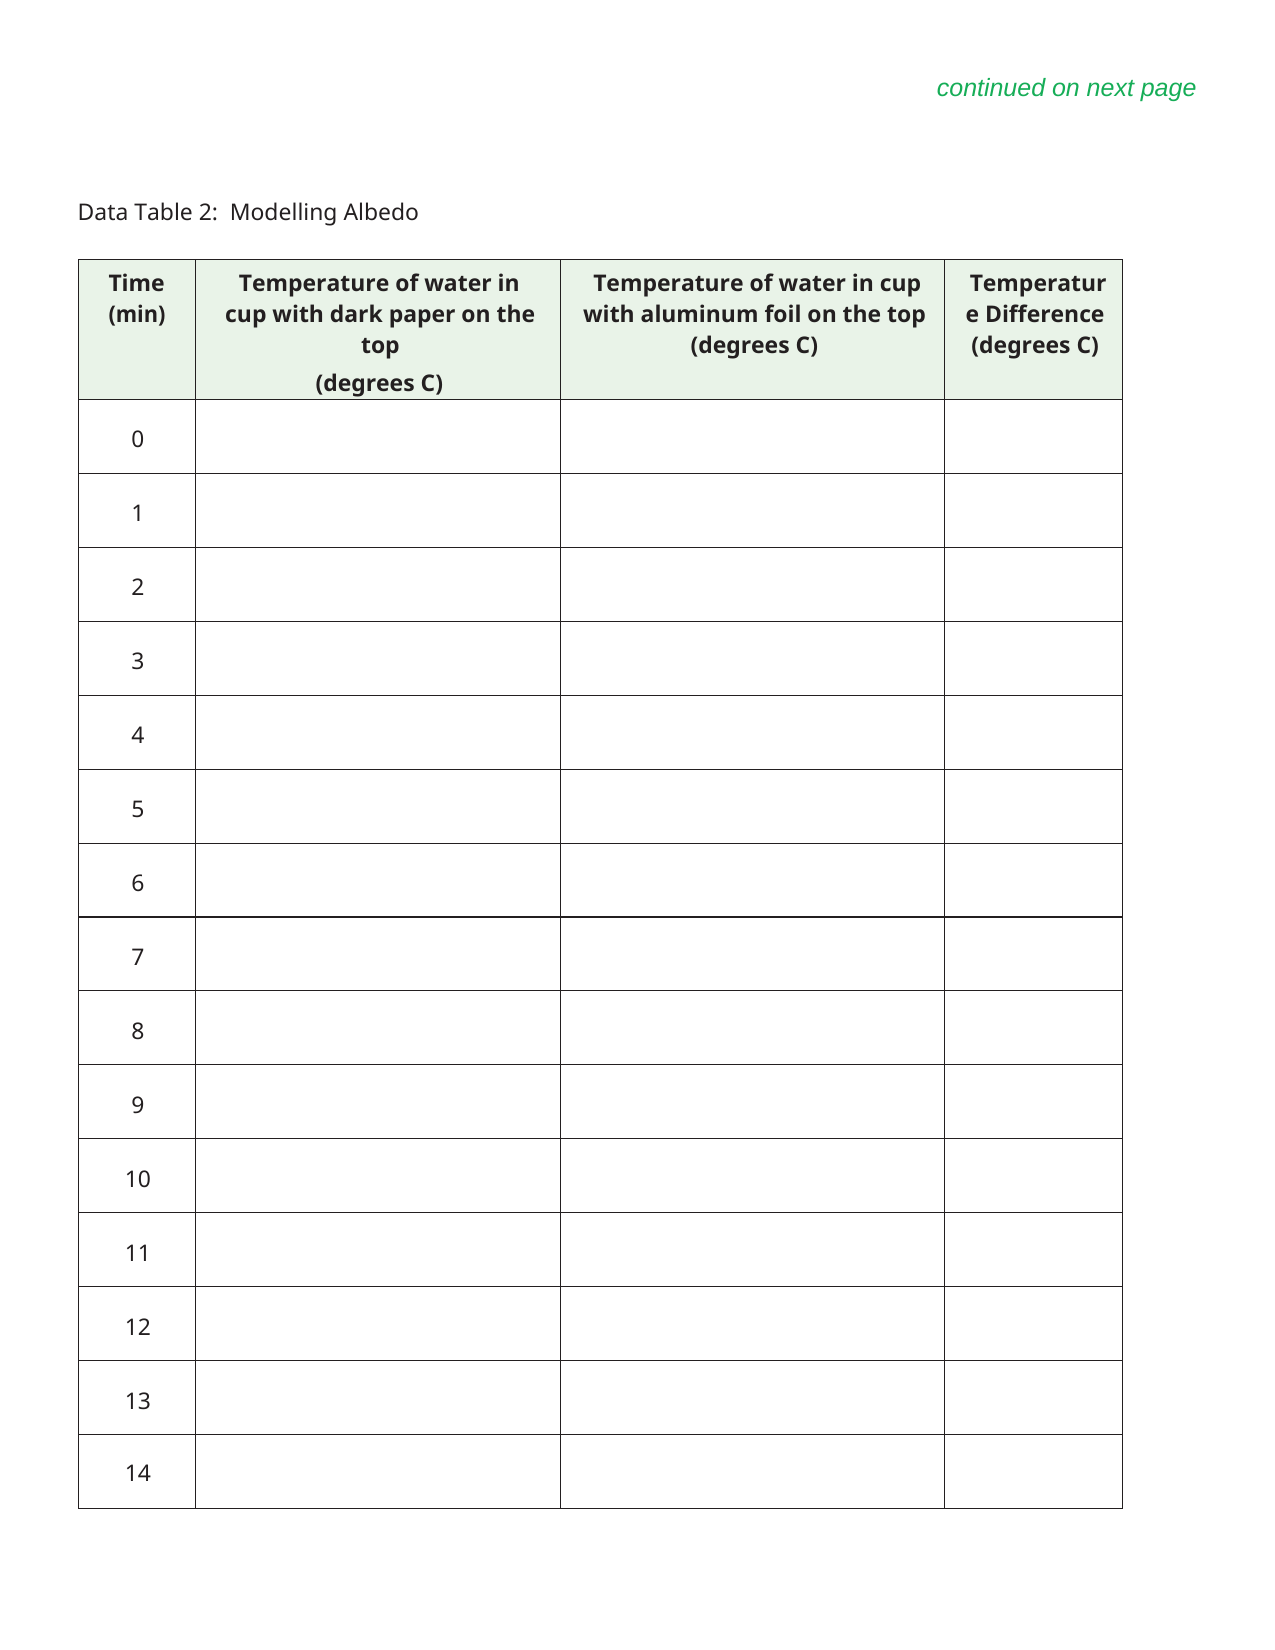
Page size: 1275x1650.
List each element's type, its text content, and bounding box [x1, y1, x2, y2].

table_cell 3 [79, 622, 195, 694]
table_cell [196, 918, 560, 990]
table_cell [945, 1435, 1122, 1508]
table_cell [561, 918, 944, 990]
table_cell [561, 1435, 944, 1508]
table_cell [196, 1139, 560, 1212]
table_cell [196, 844, 560, 916]
table_cell [196, 1287, 560, 1360]
table_cell 0 [79, 400, 195, 473]
table_cell [561, 991, 944, 1064]
table_cell 7 [79, 918, 195, 990]
table_cell [196, 548, 560, 621]
table_cell [196, 1213, 560, 1286]
table_cell [945, 1287, 1122, 1360]
table_cell 11 [79, 1213, 195, 1286]
table_cell [561, 1065, 944, 1138]
table_cell 10 [79, 1139, 195, 1212]
table_cell [945, 991, 1122, 1064]
table_cell 14 [79, 1435, 195, 1508]
table_cell 13 [79, 1361, 195, 1434]
table_header Temperature of water in cup with aluminum foil on the top (degrees C) [561, 260, 944, 399]
table_cell [196, 991, 560, 1064]
table_cell [945, 770, 1122, 842]
table_cell [196, 1065, 560, 1138]
table_cell 2 [79, 548, 195, 621]
table_cell [945, 1213, 1122, 1286]
table_cell [945, 1065, 1122, 1138]
table_cell 4 [79, 696, 195, 768]
text continued on next page [62, 73, 1199, 102]
table_cell [196, 770, 560, 842]
table_cell [945, 696, 1122, 768]
table_cell [561, 622, 944, 694]
table_cell [945, 1361, 1122, 1434]
table_cell [196, 474, 560, 547]
table_header Temperature Difference (degrees C) [945, 260, 1122, 399]
table_cell [561, 548, 944, 621]
text Data Table 2: Modelling Albedo [77, 196, 1223, 227]
table_cell [561, 770, 944, 842]
table_cell [945, 474, 1122, 547]
table_cell 12 [79, 1287, 195, 1360]
table_cell [945, 400, 1122, 473]
table_header Temperature of water in cup with dark paper on the top (degrees C) [196, 260, 560, 399]
table_cell [196, 1361, 560, 1434]
table_cell [561, 844, 944, 916]
table_cell [561, 696, 944, 768]
table_cell 1 [79, 474, 195, 547]
table_cell [561, 400, 944, 473]
table_cell [561, 1361, 944, 1434]
table_cell [945, 918, 1122, 990]
table_cell 9 [79, 1065, 195, 1138]
table_cell 5 [79, 770, 195, 842]
table_cell 6 [79, 844, 195, 916]
table_cell [561, 1213, 944, 1286]
table_cell [196, 1435, 560, 1508]
table_cell [945, 1139, 1122, 1212]
table_header Time (min) [79, 260, 195, 399]
table_cell [196, 696, 560, 768]
table_cell 8 [79, 991, 195, 1064]
table_cell [561, 1287, 944, 1360]
table_cell [561, 1139, 944, 1212]
table_cell [561, 474, 944, 547]
table_cell [196, 622, 560, 694]
table_cell [945, 622, 1122, 694]
table_cell [945, 548, 1122, 621]
table_cell [196, 400, 560, 473]
table_cell [945, 844, 1122, 916]
